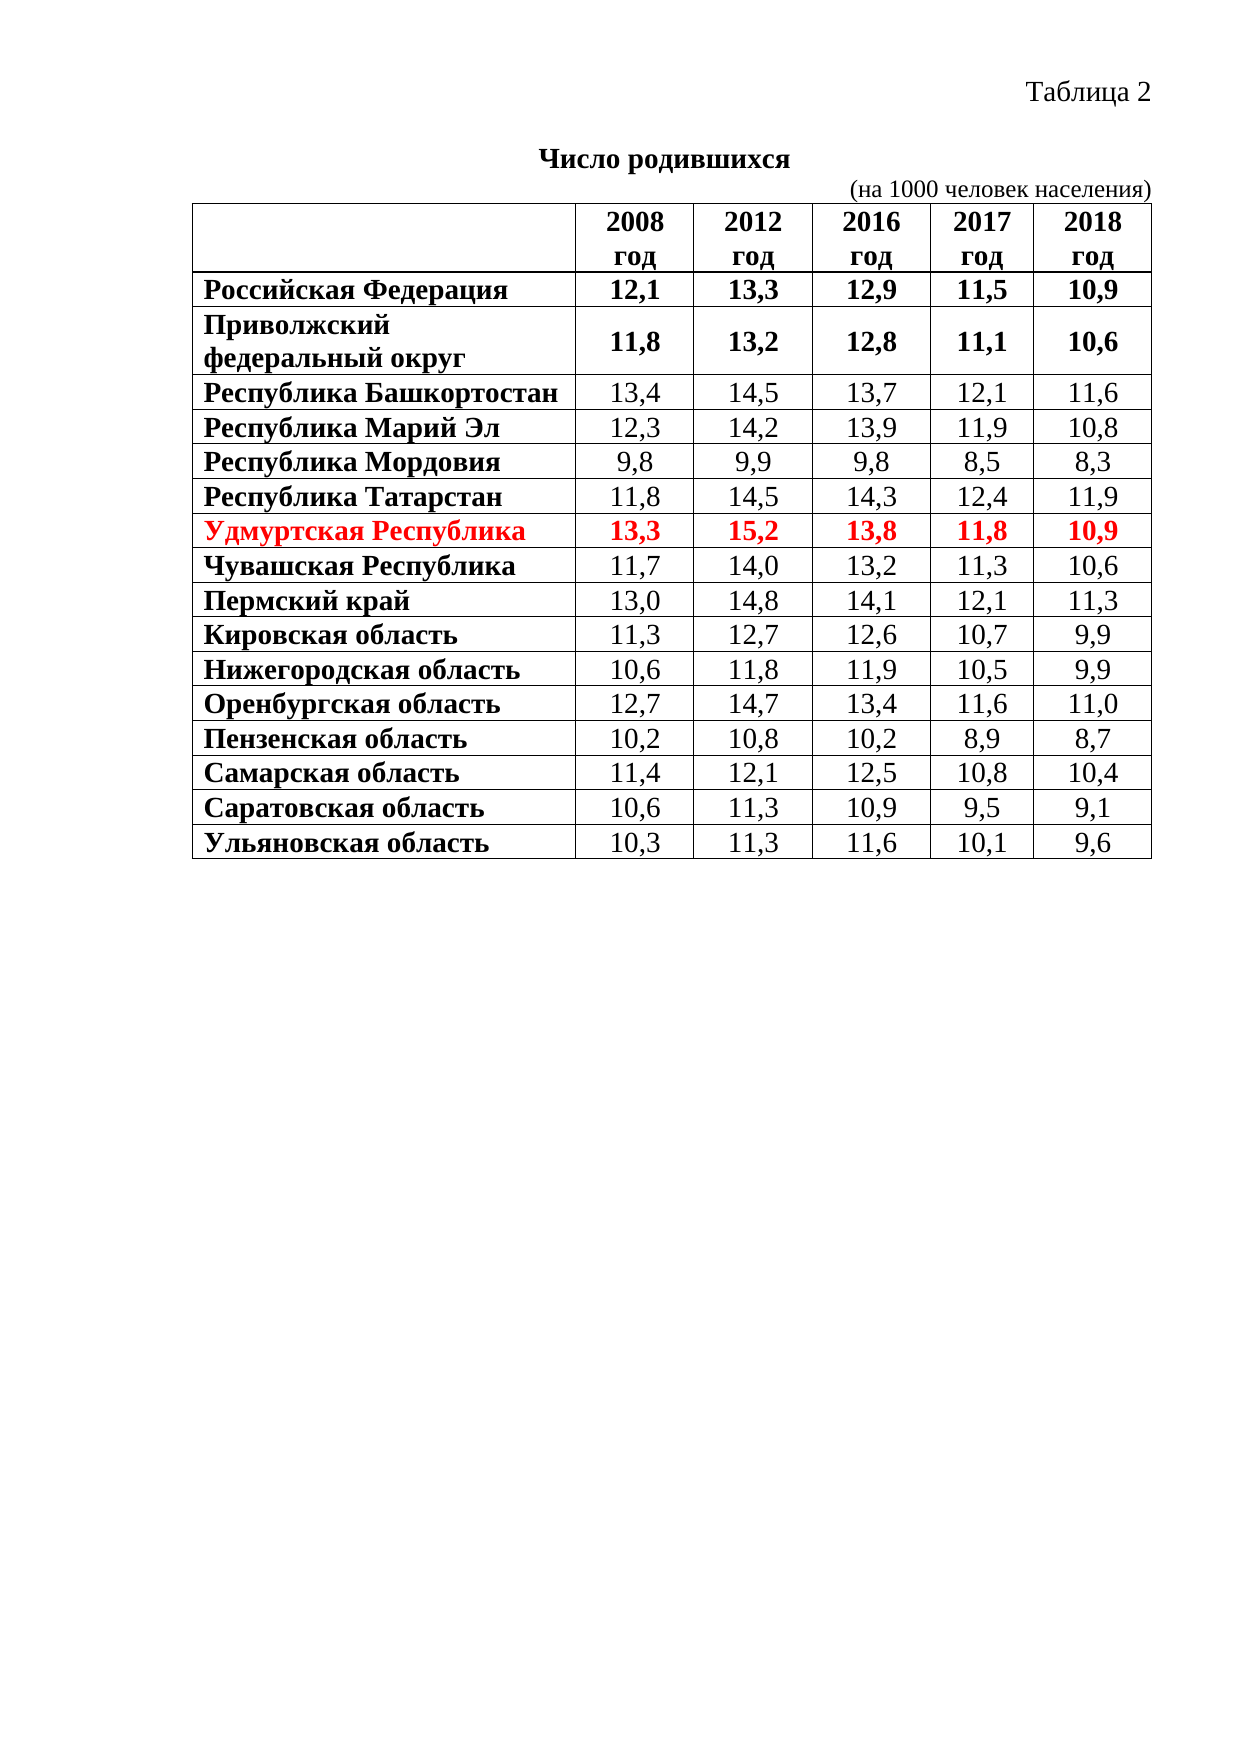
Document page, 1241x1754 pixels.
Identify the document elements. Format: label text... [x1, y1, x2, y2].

text (на 1000 человек населения) [177, 174, 1152, 203]
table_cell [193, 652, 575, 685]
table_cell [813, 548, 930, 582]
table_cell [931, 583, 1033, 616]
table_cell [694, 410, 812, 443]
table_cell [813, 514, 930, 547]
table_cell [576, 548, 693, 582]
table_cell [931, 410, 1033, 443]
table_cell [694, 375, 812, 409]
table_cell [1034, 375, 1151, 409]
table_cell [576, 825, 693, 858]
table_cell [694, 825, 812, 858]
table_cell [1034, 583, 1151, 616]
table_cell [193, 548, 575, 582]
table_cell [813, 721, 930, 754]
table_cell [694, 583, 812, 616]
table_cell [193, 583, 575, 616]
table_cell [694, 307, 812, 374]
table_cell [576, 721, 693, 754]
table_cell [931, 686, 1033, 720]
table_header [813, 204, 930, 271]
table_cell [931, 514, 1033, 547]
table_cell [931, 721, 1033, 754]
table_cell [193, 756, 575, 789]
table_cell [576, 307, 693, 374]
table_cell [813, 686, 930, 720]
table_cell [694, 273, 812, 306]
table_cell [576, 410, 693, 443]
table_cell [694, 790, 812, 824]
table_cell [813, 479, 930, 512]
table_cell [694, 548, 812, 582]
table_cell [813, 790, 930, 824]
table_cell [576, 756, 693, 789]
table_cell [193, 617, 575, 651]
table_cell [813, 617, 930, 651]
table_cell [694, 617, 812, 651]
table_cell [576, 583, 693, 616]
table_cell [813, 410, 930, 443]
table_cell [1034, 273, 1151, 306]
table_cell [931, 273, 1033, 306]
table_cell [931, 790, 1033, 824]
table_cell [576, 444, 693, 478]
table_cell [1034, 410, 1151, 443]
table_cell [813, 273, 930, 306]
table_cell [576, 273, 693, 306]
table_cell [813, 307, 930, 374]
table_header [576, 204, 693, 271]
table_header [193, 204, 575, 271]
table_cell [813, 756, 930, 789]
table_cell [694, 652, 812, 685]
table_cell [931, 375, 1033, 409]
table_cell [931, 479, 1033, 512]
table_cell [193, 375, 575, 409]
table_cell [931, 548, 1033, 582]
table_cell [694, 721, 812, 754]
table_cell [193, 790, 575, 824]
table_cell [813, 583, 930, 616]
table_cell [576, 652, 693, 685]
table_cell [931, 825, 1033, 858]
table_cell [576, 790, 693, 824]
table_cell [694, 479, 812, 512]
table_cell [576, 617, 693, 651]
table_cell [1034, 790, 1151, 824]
text Число родившихся [177, 141, 1152, 174]
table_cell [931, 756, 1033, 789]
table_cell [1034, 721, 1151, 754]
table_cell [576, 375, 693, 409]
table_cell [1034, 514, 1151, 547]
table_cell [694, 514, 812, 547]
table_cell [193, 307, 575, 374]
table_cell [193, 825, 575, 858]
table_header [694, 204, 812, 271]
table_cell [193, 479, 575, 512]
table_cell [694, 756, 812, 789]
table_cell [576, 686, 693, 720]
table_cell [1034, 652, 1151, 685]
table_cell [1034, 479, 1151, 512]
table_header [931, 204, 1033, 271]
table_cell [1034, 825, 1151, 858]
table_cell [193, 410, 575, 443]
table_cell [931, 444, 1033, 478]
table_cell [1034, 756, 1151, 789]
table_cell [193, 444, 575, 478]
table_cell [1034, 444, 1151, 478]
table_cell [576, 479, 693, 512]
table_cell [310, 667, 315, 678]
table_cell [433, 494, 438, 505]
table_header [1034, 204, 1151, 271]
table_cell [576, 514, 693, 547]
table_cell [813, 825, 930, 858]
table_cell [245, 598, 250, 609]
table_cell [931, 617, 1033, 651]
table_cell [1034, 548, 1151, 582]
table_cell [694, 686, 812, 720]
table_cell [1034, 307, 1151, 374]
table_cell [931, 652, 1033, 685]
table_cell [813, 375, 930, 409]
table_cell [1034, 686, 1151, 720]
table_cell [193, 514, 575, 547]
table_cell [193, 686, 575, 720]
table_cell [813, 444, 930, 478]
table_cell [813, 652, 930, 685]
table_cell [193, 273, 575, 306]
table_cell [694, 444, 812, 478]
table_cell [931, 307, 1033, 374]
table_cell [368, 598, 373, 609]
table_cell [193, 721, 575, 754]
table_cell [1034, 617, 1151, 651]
text Таблица 2 [177, 74, 1152, 107]
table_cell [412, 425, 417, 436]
